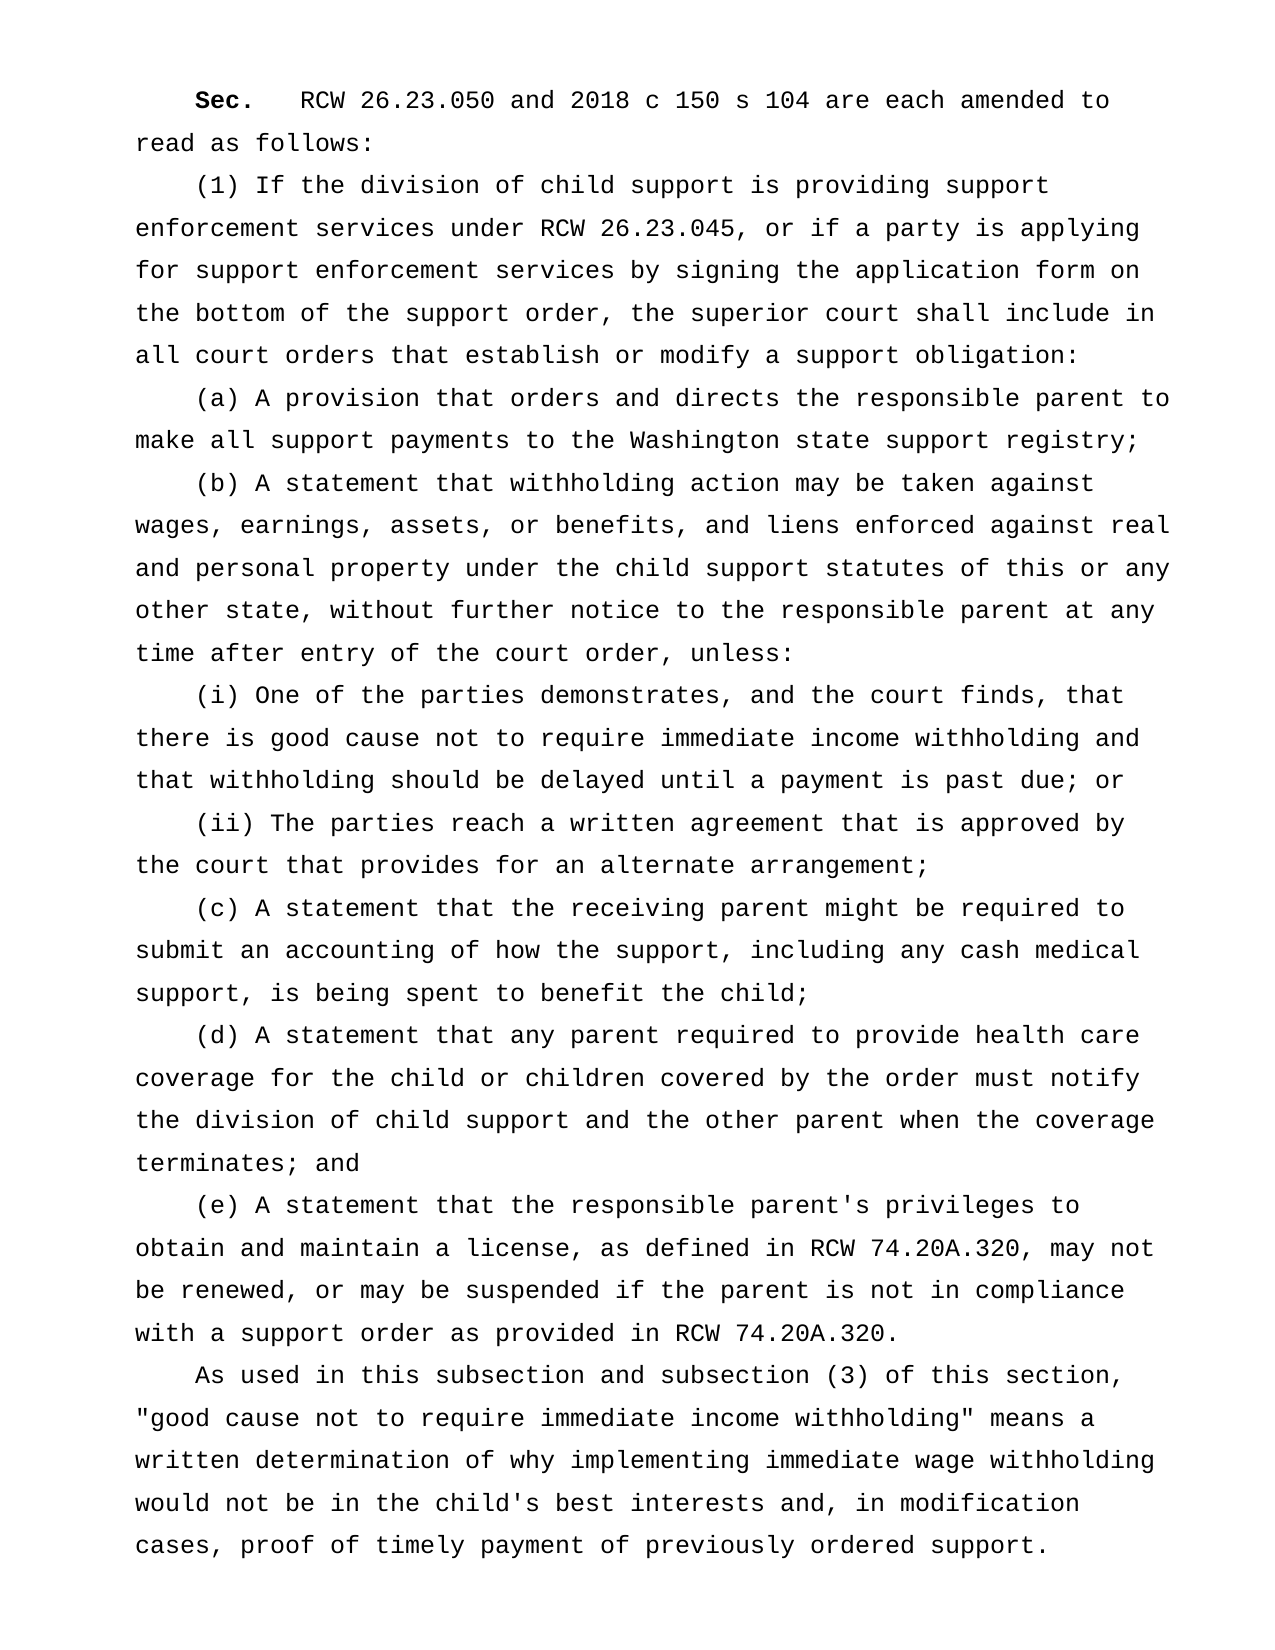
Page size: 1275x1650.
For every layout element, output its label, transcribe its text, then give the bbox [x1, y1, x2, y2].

text (1) If the division of child support is providing support enforcement services under RCW 26.23.045, or if a party is applying for support enforcement services by signing the application form on the bottom of the support order, the superior court shall include in all court orders that establish or modify a support obligation: [135, 160, 1170, 372]
text (i) One of the parties demonstrates, and the court finds, that there is good cause not to require immediate income withholding and that withholding should be delayed until a payment is past due; or [135, 670, 1170, 797]
text (c) A statement that the receiving parent might be required to submit an accounting of how the support, including any cash medical support, is being spent to benefit the child; [135, 882, 1170, 1010]
text (b) A statement that withholding action may be taken against wages, earnings, assets, or benefits, and liens enforced against real and personal property under the child support statutes of this or any other state, without further notice to the responsible parent at any time after entry of the court order, unless: [135, 457, 1170, 670]
text (ii) The parties reach a written agreement that is approved by the court that provides for an alternate arrangement; [135, 797, 1170, 882]
text (d) A statement that any parent required to provide health care coverage for the child or children covered by the order must notify the division of child support and the other parent when the coverage terminates; and [135, 1010, 1170, 1180]
text Sec. RCW 26.23.050 and 2018 c 150 s 104 are each amended to read as follows: [135, 75, 1170, 160]
text (e) A statement that the responsible parent's privileges to obtain and maintain a license, as defined in RCW 74.20A.320, may not be renewed, or may be suspended if the parent is not in compliance with a support order as provided in RCW 74.20A.320. [135, 1180, 1170, 1350]
text As used in this subsection and subsection (3) of this section, "good cause not to require immediate income withholding" means a written determination of why implementing immediate wage withholding would not be in the child's best interests and, in modification cases, proof of timely payment of previously ordered support. [135, 1350, 1170, 1562]
text (a) A provision that orders and directs the responsible parent to make all support payments to the Washington state support registry; [135, 372, 1170, 457]
